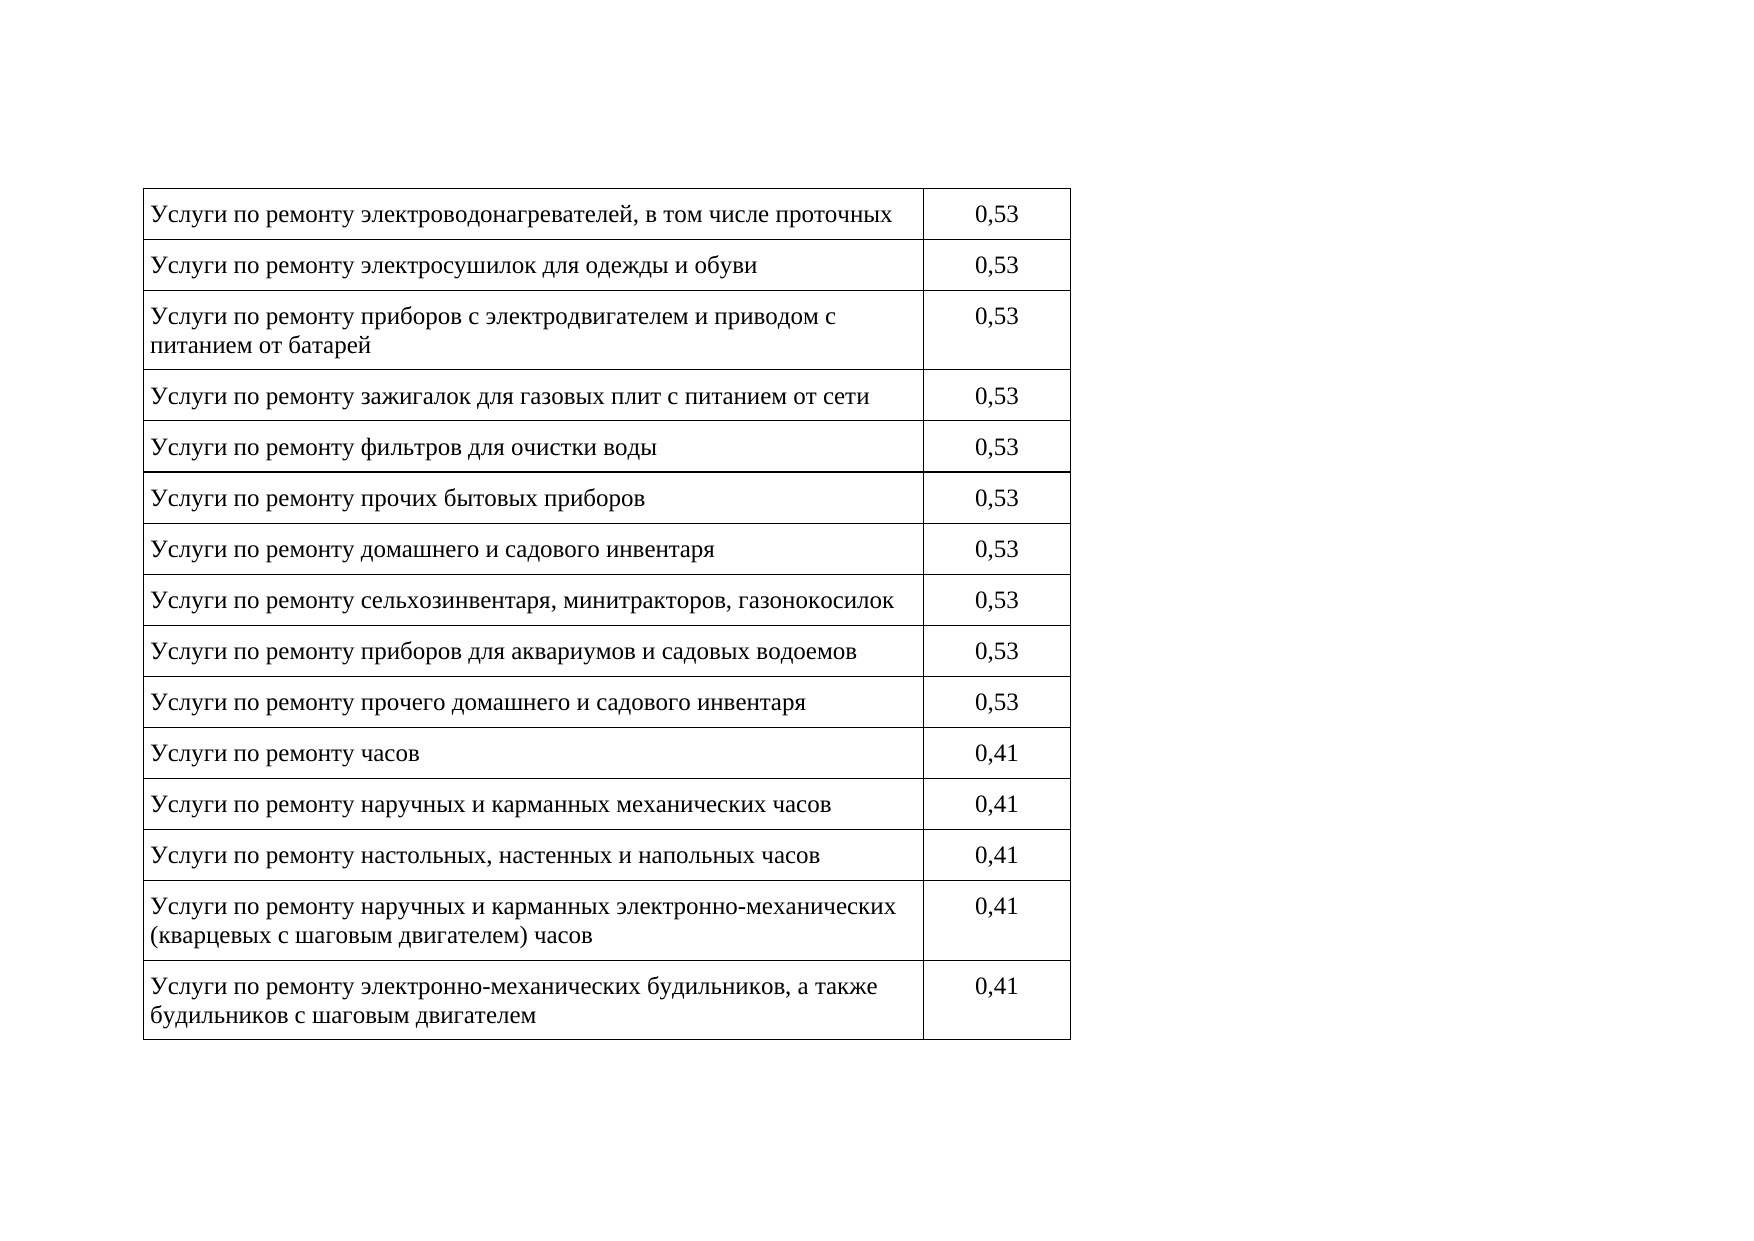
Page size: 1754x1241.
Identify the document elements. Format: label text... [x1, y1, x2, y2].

table_cell Услуги по ремонту домашнего и садового инвентаря [144, 524, 923, 573]
table_cell 0,53 [924, 575, 1070, 624]
table_cell 0,53 [924, 421, 1070, 471]
table_cell 0,53 [924, 370, 1070, 420]
table_cell Услуги по ремонту приборов с электродвигателем и приводом с питанием от батарей [144, 291, 923, 369]
table_cell Услуги по ремонту наручных и карманных электронно-механических (кварцевых с шаговым двигателем) часов [144, 881, 923, 959]
table_cell 0,41 [924, 728, 1070, 778]
table_cell 0,41 [924, 961, 1070, 1039]
table_cell 0,41 [924, 779, 1070, 829]
table_cell 0,41 [924, 881, 1070, 959]
table_cell Услуги по ремонту настольных, настенных и напольных часов [144, 830, 923, 880]
table_cell Услуги по ремонту электронно-механических будильников, а также будильников с шаговым двигателем [144, 961, 923, 1039]
table_cell 0,53 [924, 626, 1070, 676]
table_cell 0,53 [924, 291, 1070, 369]
table_cell Услуги по ремонту прочего домашнего и садового инвентаря [144, 677, 923, 727]
table_cell Услуги по ремонту фильтров для очистки воды [144, 421, 923, 471]
table_cell 0,53 [924, 473, 1070, 522]
table_cell Услуги по ремонту электросушилок для одежды и обуви [144, 240, 923, 289]
table_cell 0,53 [924, 189, 1070, 238]
table_cell Услуги по ремонту приборов для аквариумов и садовых водоемов [144, 626, 923, 676]
table_cell Услуги по ремонту электроводонагревателей, в том числе проточных [144, 189, 923, 238]
table_cell Услуги по ремонту зажигалок для газовых плит с питанием от сети [144, 370, 923, 420]
table_cell 0,53 [924, 240, 1070, 289]
table_cell Услуги по ремонту сельхозинвентаря, минитракторов, газонокосилок [144, 575, 923, 624]
table_cell 0,53 [924, 677, 1070, 727]
table_cell Услуги по ремонту прочих бытовых приборов [144, 473, 923, 522]
table_cell 0,53 [924, 524, 1070, 573]
table_cell Услуги по ремонту часов [144, 728, 923, 778]
table_cell Услуги по ремонту наручных и карманных механических часов [144, 779, 923, 829]
table_cell 0,41 [924, 830, 1070, 880]
